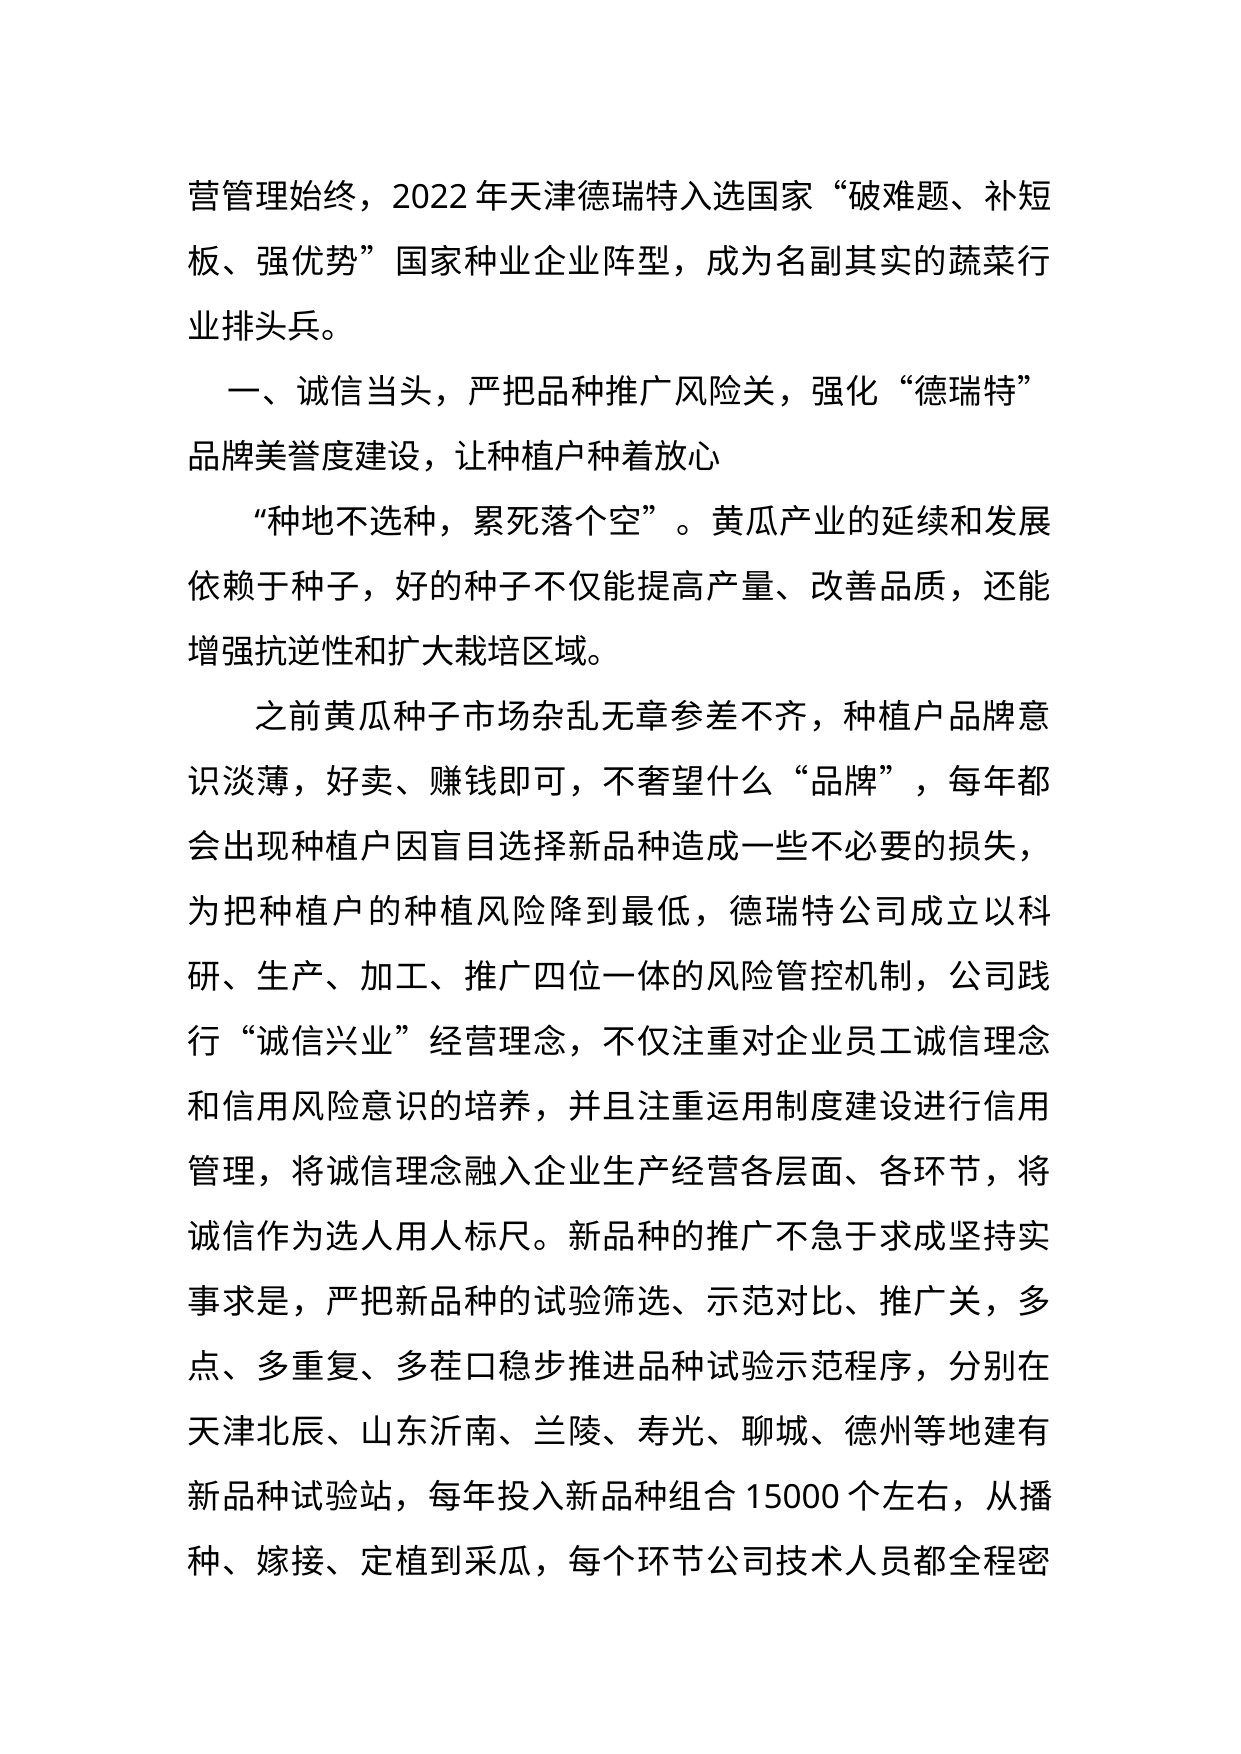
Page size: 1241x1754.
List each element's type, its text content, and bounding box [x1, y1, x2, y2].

list 一、诚信当头，严把品种推广风险关，强化“德瑞特”品牌美誉度建设，让种植户种着放心 [187, 357, 1053, 487]
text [187, 682, 1053, 1592]
text “种地不选种，累死落个空”。黄瓜产业的延续和发展依赖于种子，好的种子不仅能提高产量、改善品质，还能增强抗逆性和扩大栽培区域。 [187, 487, 1053, 682]
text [187, 162, 1053, 357]
